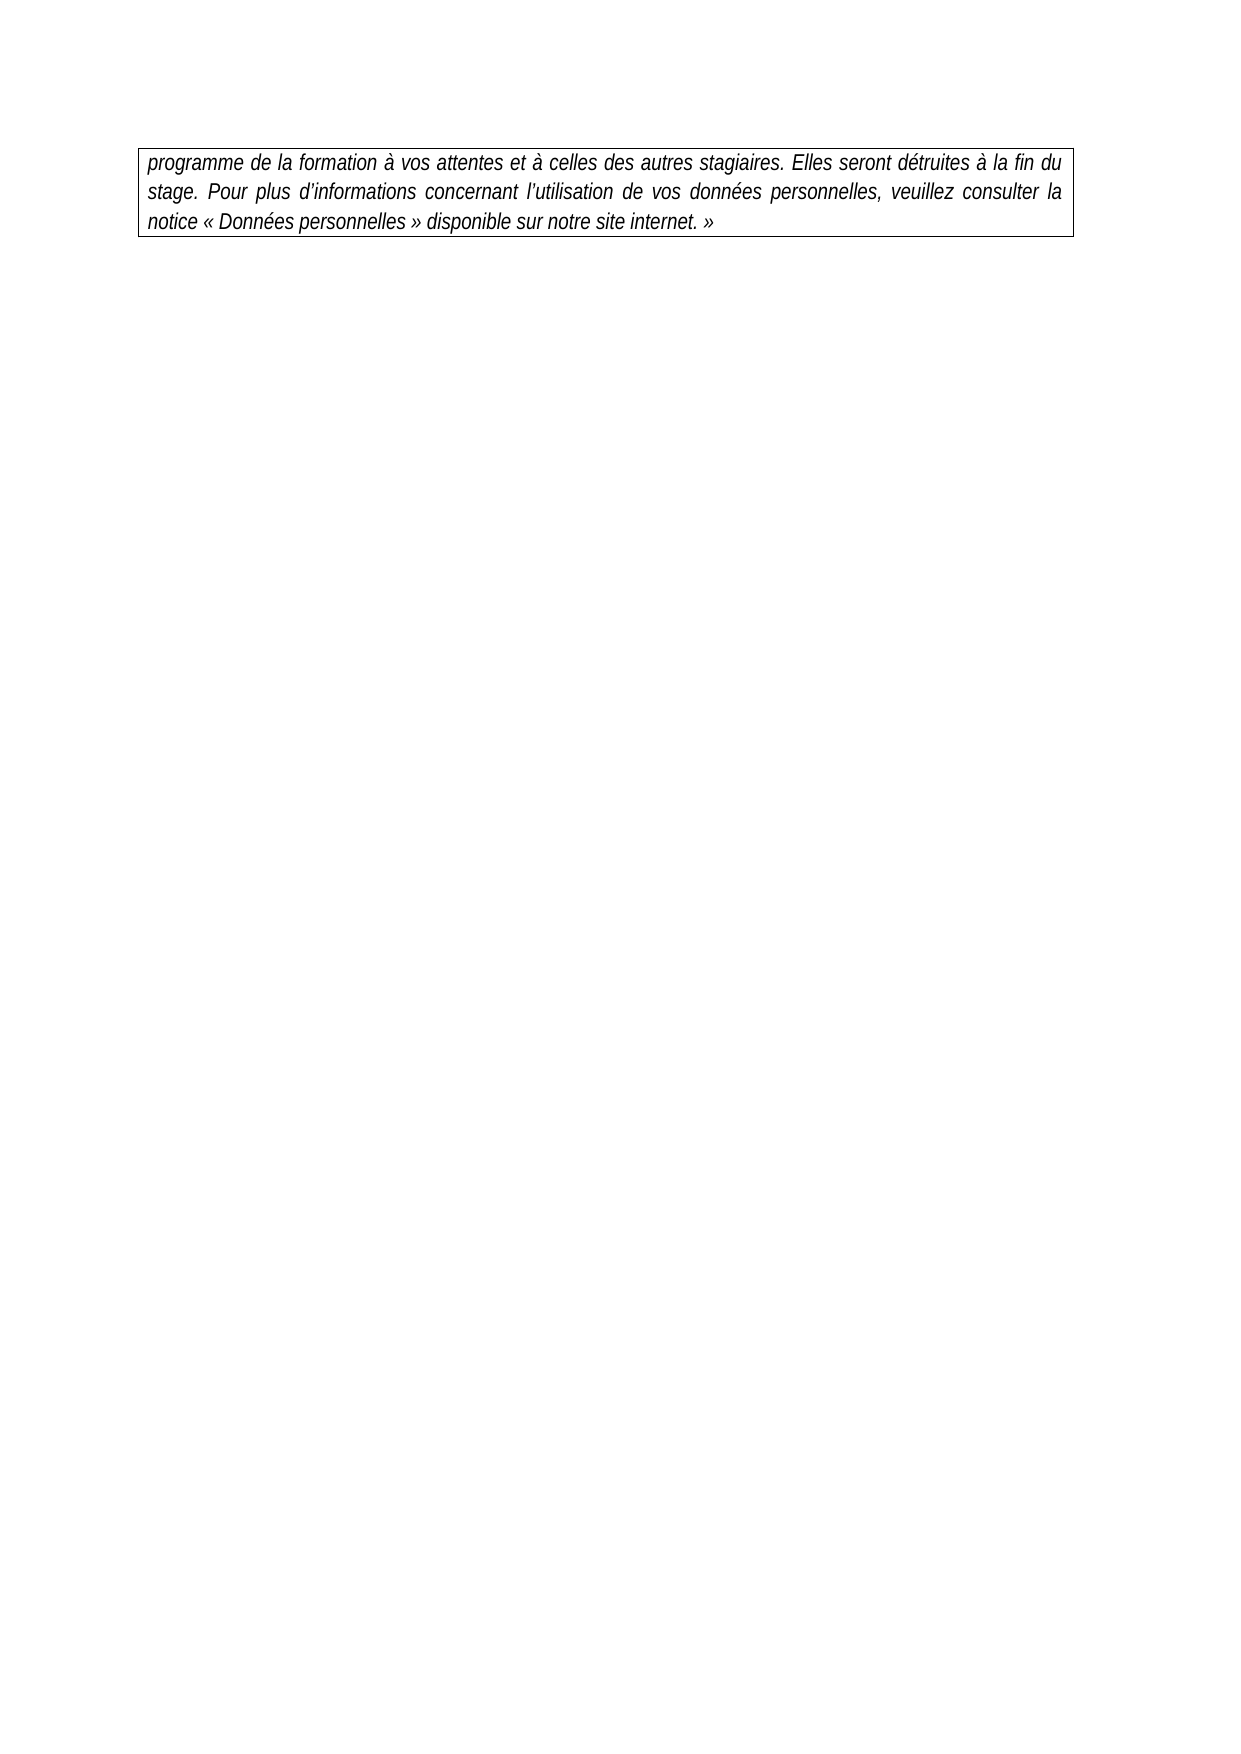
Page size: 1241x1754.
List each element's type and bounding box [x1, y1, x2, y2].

text [139, 149, 1073, 236]
